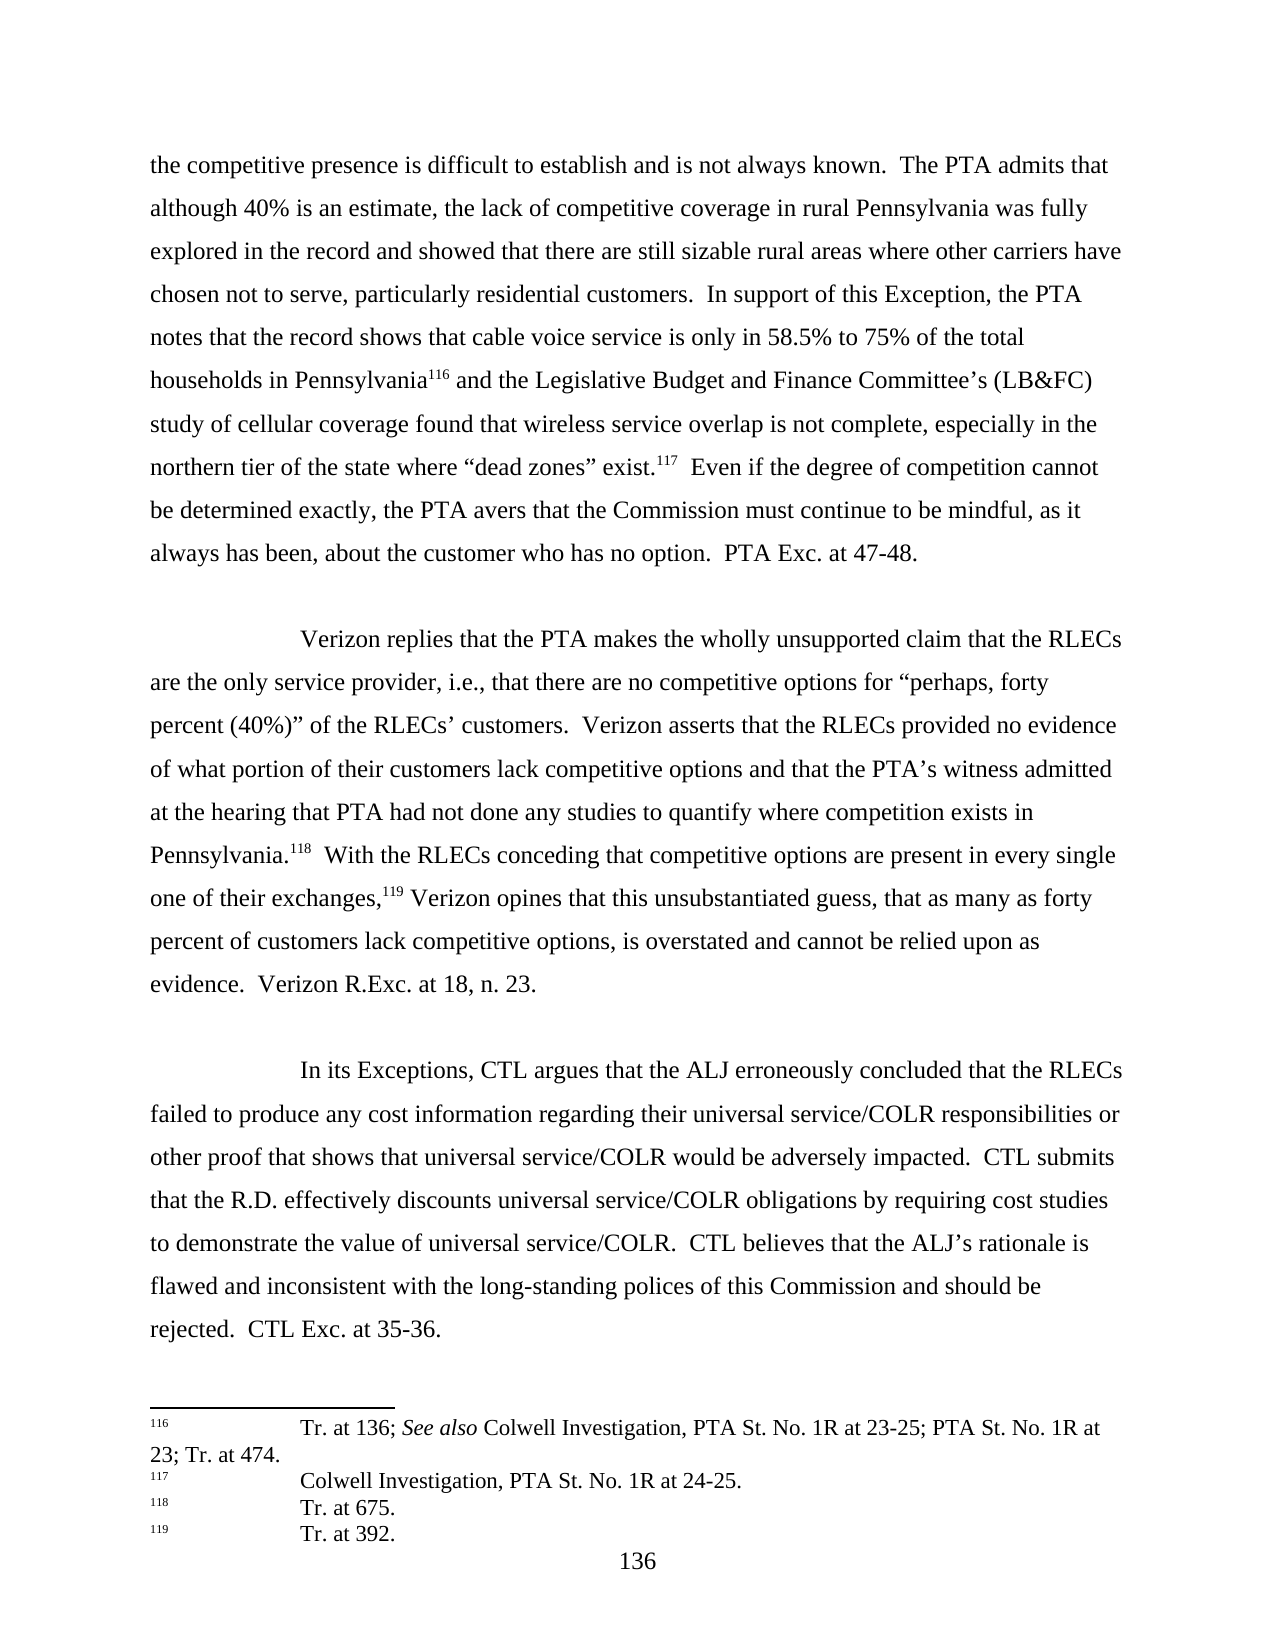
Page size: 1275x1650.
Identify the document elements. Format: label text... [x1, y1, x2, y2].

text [150, 150, 1125, 567]
text In its Exceptions, CTL argues that the ALJ erroneously concluded that the RLECs failed to produce any cost information regarding their universal service/COLR responsibilities or other proof that shows that universal service/COLR would be adversely impacted. CTL submits that the R.D. effectively discounts universal service/COLR obligations by requiring cost studies to demonstrate the value of universal service/COLR. CTL believes that the ALJ’s rationale is flawed and inconsistent with the long-standing polices of this Commission and should be rejected. CTL Exc. at 35-36. [150, 1056, 1125, 1343]
text Verizon replies that the PTA makes the wholly unsupported claim that the RLECs are the only service provider, i.e., that there are no competitive options for “perhaps, forty percent (40%)” of the RLECs’ customers. Verizon asserts that the RLECs provided no evidence of what portion of their customers lack competitive options and that the PTA’s witness admitted at the hearing that PTA had not done any studies to quantify where competition exists in Pennsylvania. With the RLECs conceding that competitive options are present in every single one of their exchanges, Verizon opines that this unsubstantiated guess, that as many as forty percent of customers lack competitive options, is overstated and cannot be relied upon as evidence. Verizon R.Exc. at 18, n. 23. [150, 624, 1125, 998]
